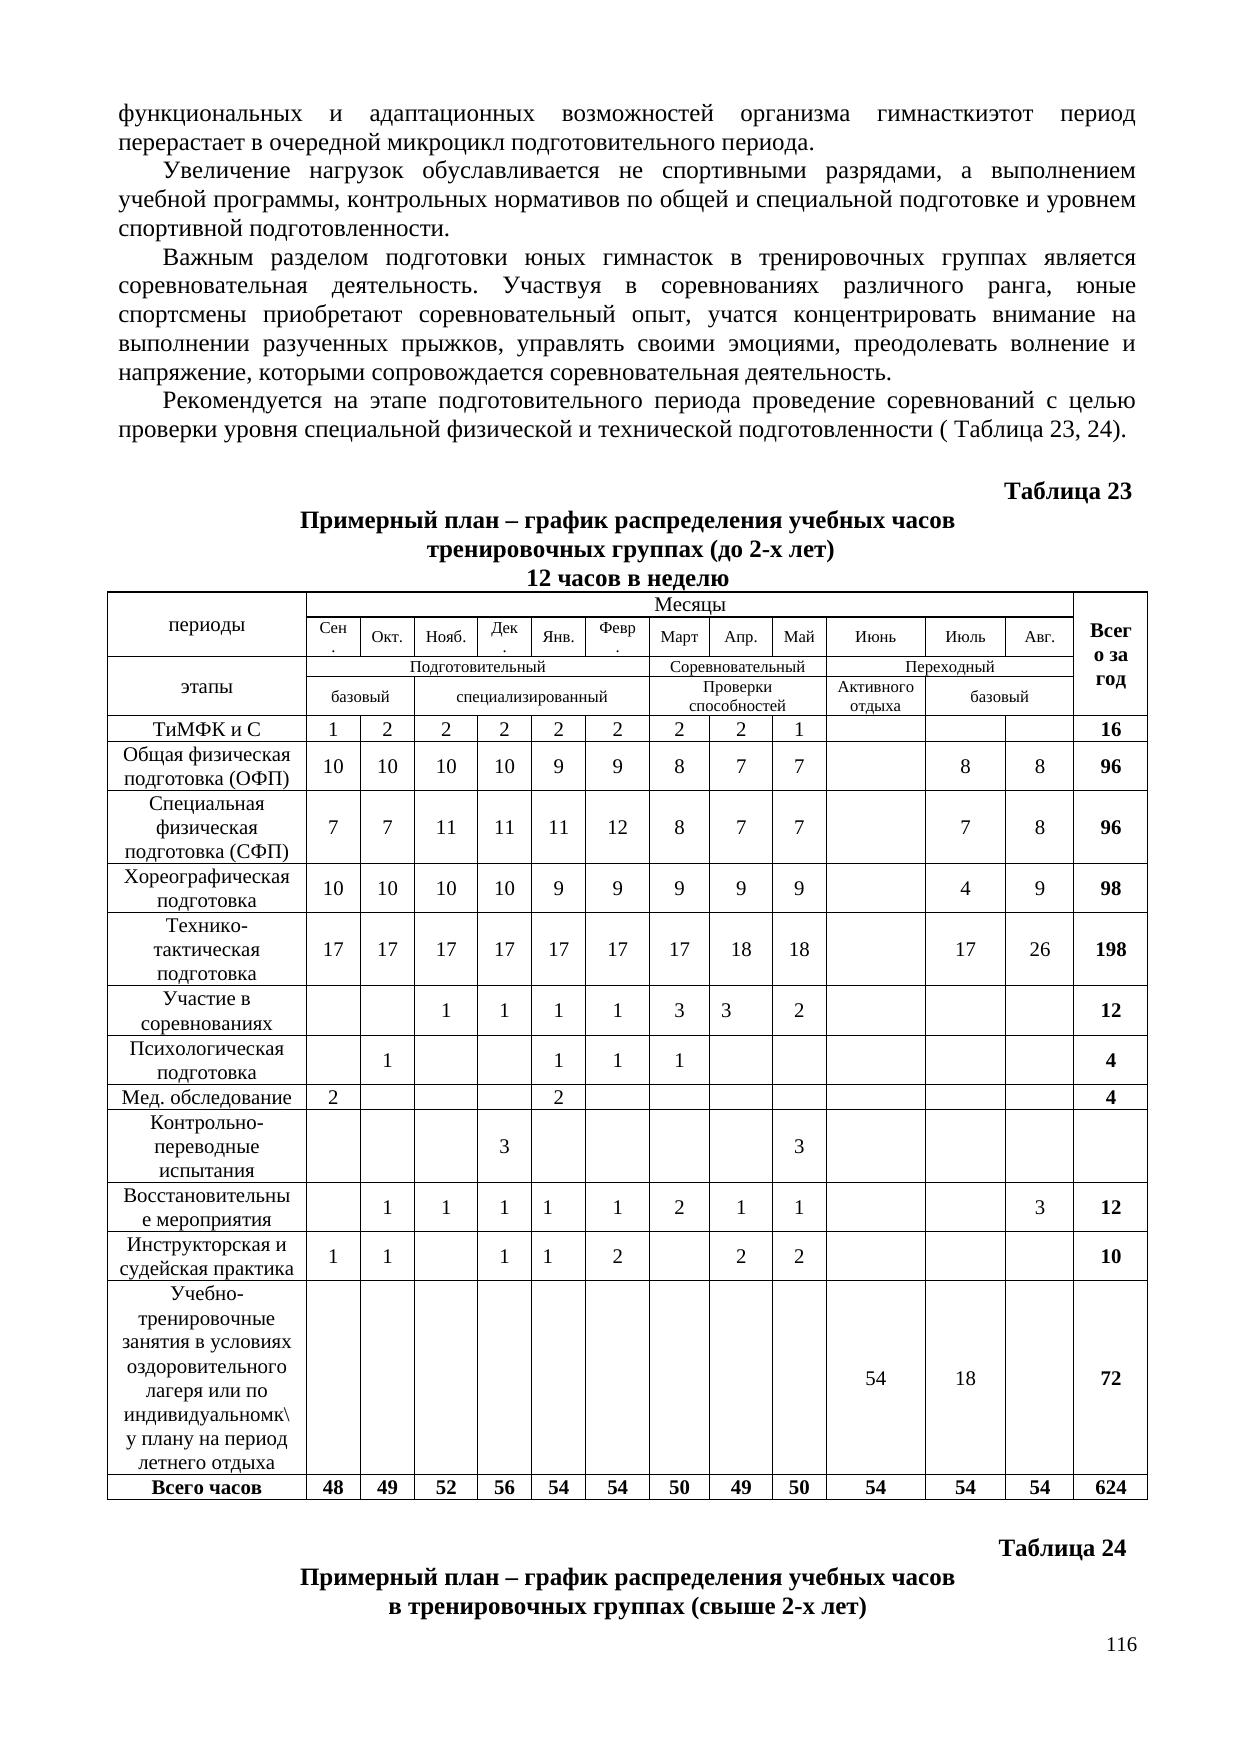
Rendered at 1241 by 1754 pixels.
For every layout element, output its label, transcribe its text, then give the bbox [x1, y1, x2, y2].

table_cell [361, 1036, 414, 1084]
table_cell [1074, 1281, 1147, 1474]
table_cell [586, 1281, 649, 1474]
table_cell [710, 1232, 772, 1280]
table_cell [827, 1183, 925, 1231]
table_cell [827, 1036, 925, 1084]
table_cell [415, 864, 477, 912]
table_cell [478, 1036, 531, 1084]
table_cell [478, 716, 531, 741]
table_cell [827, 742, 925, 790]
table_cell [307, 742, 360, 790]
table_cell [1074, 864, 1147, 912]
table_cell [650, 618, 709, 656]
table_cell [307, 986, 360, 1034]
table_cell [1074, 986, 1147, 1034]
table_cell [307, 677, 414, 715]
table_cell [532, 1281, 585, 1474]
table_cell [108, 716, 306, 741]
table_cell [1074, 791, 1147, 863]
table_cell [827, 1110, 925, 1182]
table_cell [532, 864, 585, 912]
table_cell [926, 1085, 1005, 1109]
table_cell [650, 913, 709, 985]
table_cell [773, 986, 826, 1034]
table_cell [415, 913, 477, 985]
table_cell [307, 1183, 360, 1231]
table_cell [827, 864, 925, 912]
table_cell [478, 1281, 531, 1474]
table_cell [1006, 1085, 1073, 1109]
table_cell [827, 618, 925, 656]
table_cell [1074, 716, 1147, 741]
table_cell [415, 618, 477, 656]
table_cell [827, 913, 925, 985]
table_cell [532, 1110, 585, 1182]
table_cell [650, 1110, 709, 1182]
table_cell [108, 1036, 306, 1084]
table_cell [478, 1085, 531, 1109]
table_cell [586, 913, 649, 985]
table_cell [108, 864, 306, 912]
text Увеличение нагрузок обуславливается не спортивными разрядами, а выполнением учебной программы, контрольных нормативов по общей и специальной подготовке и уровнем спортивной подготовленности. [118, 155, 1137, 242]
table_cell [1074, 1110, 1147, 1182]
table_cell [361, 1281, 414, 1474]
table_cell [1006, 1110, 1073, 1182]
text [118, 98, 1137, 155]
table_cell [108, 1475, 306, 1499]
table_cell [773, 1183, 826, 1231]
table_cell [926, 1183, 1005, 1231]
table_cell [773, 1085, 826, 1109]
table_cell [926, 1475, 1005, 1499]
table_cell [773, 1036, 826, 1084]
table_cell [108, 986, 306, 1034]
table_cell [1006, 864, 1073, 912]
text Важным разделом подготовки юных гимнасток в тренировочных группах является соревновательная деятельность. Участвуя в соревнованиях различного ранга, юные спортсмены приобретают соревновательный опыт, учатся концентрировать внимание на выполнении разученных прыжков, управлять своими эмоциями, преодолевать волнение и напряжение, которыми сопровождается соревновательная деятельность. [118, 242, 1137, 385]
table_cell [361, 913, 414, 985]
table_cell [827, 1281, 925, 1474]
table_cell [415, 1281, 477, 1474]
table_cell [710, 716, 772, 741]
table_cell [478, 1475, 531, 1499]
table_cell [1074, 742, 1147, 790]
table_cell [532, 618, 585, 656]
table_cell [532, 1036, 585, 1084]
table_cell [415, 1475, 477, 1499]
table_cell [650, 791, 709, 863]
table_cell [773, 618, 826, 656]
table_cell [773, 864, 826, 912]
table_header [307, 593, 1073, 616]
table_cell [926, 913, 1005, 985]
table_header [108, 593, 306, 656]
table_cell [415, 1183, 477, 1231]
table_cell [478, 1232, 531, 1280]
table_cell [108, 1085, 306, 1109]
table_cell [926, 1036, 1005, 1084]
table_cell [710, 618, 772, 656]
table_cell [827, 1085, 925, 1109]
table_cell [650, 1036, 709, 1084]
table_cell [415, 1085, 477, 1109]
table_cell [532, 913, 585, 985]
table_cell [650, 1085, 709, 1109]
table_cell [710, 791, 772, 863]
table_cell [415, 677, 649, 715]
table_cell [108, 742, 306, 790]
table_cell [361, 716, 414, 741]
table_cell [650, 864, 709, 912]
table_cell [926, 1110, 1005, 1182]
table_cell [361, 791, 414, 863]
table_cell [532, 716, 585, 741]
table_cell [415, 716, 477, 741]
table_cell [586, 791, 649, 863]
text тренировочных группах (до 2-х лет) [118, 534, 1137, 563]
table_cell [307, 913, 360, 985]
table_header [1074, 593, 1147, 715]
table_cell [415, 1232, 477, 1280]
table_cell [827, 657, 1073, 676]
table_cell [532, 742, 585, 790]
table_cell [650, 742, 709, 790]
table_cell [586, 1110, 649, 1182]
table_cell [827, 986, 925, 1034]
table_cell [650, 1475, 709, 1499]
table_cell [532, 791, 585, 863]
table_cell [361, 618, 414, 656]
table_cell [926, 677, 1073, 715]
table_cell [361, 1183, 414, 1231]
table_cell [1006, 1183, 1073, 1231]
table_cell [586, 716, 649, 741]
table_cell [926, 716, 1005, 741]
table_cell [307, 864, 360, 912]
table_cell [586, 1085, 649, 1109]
text Примерный план – график распределения учебных часов [118, 505, 1137, 534]
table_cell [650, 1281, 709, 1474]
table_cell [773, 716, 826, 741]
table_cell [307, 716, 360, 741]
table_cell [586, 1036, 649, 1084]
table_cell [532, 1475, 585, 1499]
text Рекомендуется на этапе подготовительного периода проведение соревнований с целью проверки уровня специальной физической и технической подготовленности ( Таблица 23, 24). [118, 385, 1137, 443]
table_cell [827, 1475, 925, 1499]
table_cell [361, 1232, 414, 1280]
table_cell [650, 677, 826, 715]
text Таблица 23 [118, 476, 1137, 505]
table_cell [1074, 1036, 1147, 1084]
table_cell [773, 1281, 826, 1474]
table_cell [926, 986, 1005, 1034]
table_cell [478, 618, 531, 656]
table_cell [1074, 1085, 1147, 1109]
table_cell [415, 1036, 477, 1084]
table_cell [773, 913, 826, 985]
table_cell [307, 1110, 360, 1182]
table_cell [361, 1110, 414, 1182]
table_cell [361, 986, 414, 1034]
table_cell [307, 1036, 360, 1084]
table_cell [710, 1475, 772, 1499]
text 12 часов в неделю [118, 563, 1137, 591]
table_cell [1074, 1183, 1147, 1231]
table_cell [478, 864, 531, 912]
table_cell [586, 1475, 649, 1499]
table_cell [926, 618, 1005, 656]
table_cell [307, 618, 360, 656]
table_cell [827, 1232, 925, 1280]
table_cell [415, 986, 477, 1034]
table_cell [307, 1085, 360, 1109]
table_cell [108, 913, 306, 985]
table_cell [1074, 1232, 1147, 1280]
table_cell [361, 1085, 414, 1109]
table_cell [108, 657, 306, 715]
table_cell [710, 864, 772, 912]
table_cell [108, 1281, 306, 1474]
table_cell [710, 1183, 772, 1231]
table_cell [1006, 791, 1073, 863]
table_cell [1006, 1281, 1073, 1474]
text в тренировочных группах (свыше 2-х лет) [118, 1591, 1137, 1620]
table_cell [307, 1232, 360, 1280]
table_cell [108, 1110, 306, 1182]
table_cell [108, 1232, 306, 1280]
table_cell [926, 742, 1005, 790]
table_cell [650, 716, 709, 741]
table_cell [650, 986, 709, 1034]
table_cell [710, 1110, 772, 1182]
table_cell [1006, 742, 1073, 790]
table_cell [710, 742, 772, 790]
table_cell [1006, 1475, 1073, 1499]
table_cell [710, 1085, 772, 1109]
text Примерный план – график распределения учебных часов [118, 1562, 1137, 1591]
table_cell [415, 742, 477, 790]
text Таблица 24 [118, 1533, 1137, 1562]
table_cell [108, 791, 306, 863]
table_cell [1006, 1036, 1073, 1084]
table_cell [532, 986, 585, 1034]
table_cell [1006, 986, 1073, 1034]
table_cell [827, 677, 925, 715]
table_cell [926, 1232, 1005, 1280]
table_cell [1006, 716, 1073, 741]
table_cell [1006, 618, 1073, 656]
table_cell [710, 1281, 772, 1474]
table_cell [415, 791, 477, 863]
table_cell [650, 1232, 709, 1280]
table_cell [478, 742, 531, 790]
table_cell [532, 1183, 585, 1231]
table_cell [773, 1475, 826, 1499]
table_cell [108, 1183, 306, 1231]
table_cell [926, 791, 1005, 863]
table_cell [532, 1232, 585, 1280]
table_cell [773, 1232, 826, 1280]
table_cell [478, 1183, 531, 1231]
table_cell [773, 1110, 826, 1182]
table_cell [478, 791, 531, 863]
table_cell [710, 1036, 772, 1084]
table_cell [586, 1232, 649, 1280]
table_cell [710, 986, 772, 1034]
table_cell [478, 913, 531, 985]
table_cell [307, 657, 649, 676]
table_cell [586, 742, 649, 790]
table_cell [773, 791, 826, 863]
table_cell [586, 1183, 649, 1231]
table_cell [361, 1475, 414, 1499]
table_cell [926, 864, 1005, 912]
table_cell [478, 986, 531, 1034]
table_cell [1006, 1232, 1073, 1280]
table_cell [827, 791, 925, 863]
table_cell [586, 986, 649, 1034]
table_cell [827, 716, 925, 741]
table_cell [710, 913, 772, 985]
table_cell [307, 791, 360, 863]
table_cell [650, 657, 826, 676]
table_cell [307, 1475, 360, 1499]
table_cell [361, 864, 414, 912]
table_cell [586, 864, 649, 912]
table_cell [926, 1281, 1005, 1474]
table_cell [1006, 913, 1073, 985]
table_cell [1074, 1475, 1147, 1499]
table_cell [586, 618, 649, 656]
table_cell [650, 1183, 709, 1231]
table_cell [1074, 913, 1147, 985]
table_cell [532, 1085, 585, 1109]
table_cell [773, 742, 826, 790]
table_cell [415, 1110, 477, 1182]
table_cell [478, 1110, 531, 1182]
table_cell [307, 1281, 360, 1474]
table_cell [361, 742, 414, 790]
